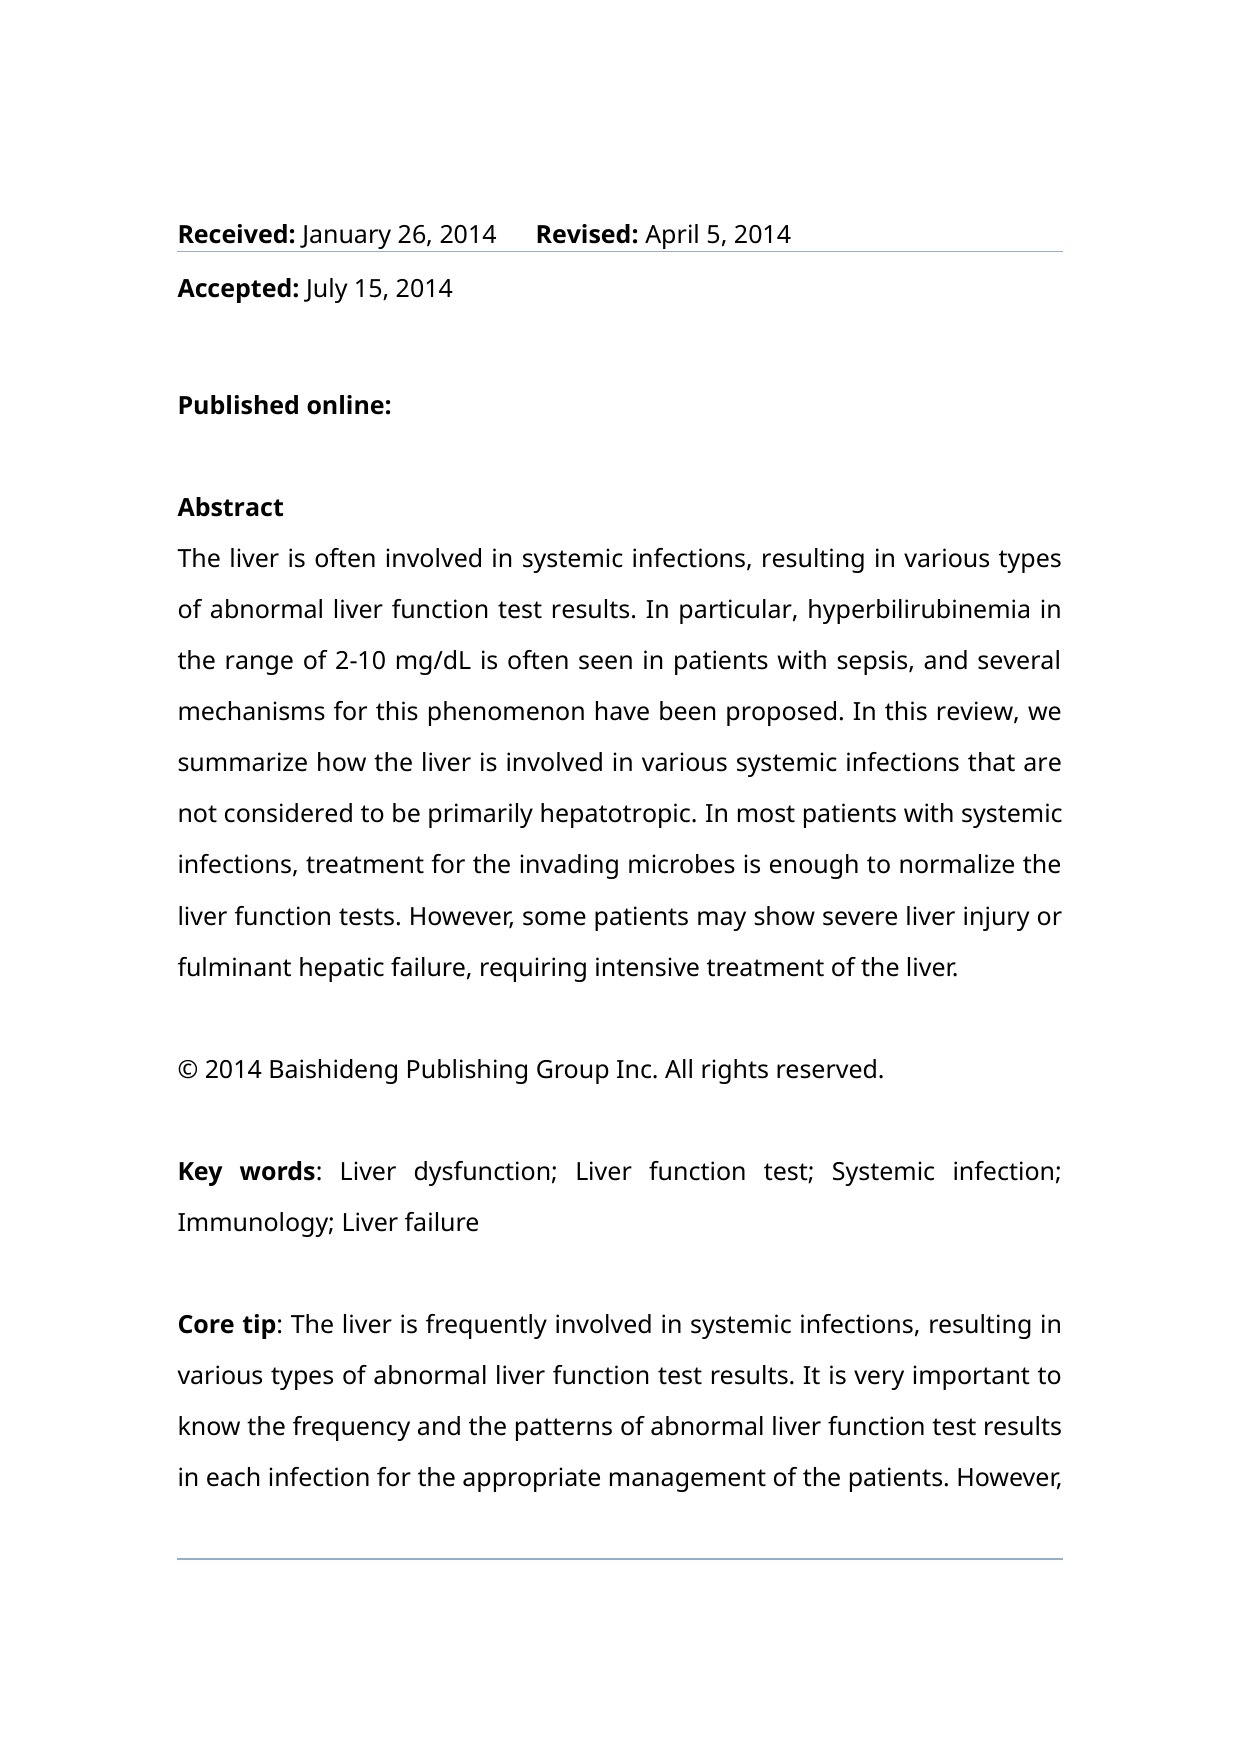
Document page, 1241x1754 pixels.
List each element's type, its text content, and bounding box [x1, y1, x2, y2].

text Published online: [177, 388, 1063, 422]
text Abstract [177, 490, 1063, 524]
text © 2014 Baishideng Publishing Group Inc. All rights reserved. [177, 1051, 1063, 1085]
text Accepted: July 15, 2014 [177, 269, 1063, 307]
text The liver is often involved in systemic infections, resulting in various types of abnormal liver function test results. In particular, hyperbilirubinemia in the range of 2-10 mg/dL is often seen in patients with sepsis, and several mechanisms for this phenomenon have been proposed. In this review, we summarize how the liver is involved in various systemic infections that are not considered to be primarily hepatotropic. In most patients with systemic infections, treatment for the invading microbes is enough to normalize the liver function tests. However, some patients may show severe liver injury or fulminant hepatic failure, requiring intensive treatment of the liver. [177, 541, 1063, 983]
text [177, 1306, 1063, 1558]
text Received: January 26, 2014 Revised: April 5, 2014 [177, 217, 1063, 251]
text Key words: Liver dysfunction; Liver function test; Systemic infection; Immunology; Liver failure [177, 1153, 1063, 1238]
